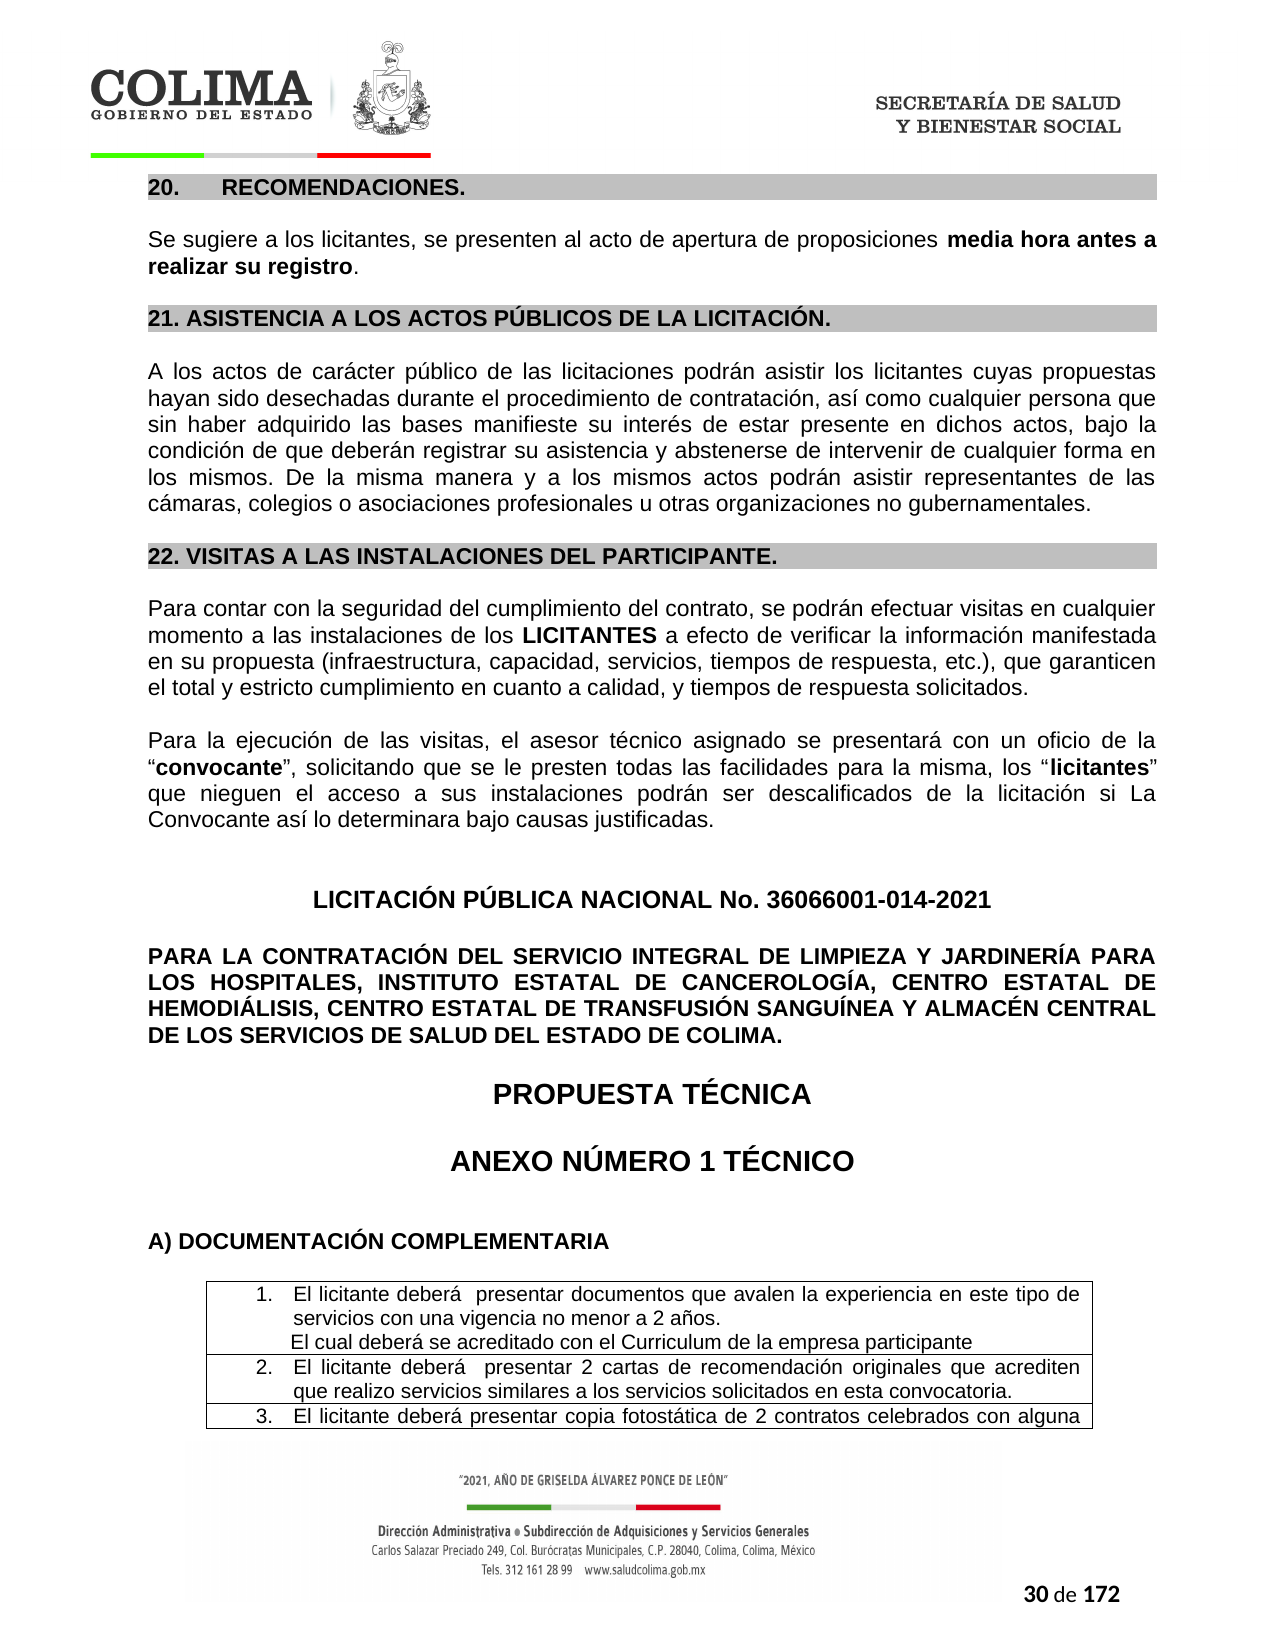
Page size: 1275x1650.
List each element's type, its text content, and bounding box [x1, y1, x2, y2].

table_cell El licitante deberá presentar 2 cartas de recomendación originales que acrediten que realizo servicios similares a los servicios solicitados en esta convocatoria. [207, 1355, 1092, 1402]
text Para la ejecución de las visitas, el asesor técnico asignado se presentará con un oficio de la “convocante”, solicitando que se le presten todas las facilidades para la misma, los “licitantes” que nieguen el acceso a sus instalaciones podrán ser descalificados de la licitación si La Convocante así lo determinara bajo causas justificadas. [148, 727, 1157, 832]
text ANEXO NÚMERO 1 TÉCNICO [148, 1144, 1157, 1177]
picture [184, 1441, 1003, 1602]
text 21. ASISTENCIA A LOS ACTOS PÚBLICOS DE LA LICITACIÓN. [148, 305, 1157, 332]
text A los actos de carácter público de las licitaciones podrán asistir los licitantes cuyas propuestas hayan sido desechadas durante el procedimiento de contratación, así como cualquier persona que sin haber adquirido las bases manifieste su interés de estar presente en dichos actos, bajo la condición de que deberán registrar su asistencia y abstenerse de intervenir de cualquier forma en los mismos. De la misma manera y a los mismos actos podrán asistir representantes de las cámaras, colegios o asociaciones profesionales u otras organizaciones no gubernamentales. [148, 358, 1157, 516]
text Para contar con la seguridad del cumplimiento del contrato, se podrán efectuar visitas en cualquier momento a las instalaciones de los LICITANTES a efecto de verificar la información manifestada en su propuesta (infraestructura, capacidad, servicios, tiempos de respuesta, etc.), que garanticen el total y estricto cumplimiento en cuanto a calidad, y tiempos de respuesta solicitados. [148, 595, 1157, 701]
text Se sugiere a los licitantes, se presenten al acto de apertura de proposiciones media hora antes a realizar su registro. [148, 226, 1157, 279]
text LICITACIÓN PÚBLICA NACIONAL No. 36066001-014-2021 [148, 885, 1157, 914]
text A) DOCUMENTACIÓN COMPLEMENTARIA [148, 1228, 1157, 1254]
text PROPUESTA TÉCNICA [148, 1077, 1157, 1110]
text 20. RECOMENDACIONES. [148, 174, 1157, 200]
text PARA LA CONTRATACIÓN DEL SERVICIO INTEGRAL DE LIMPIEZA Y JARDINERÍA PARA LOS HOSPITALES, INSTITUTO ESTATAL DE CANCEROLOGÍA, CENTRO ESTATAL DE HEMODIÁLISIS, CENTRO ESTATAL DE TRANSFUSIÓN SANGUÍNEA Y ALMACÉN CENTRAL DE LOS SERVICIOS DE SALUD DEL ESTADO DE COLIMA. [148, 943, 1157, 1048]
picture [0, 31, 1238, 182]
text 22. VISITAS A LAS INSTALACIONES DEL PARTICIPANTE. [148, 543, 1157, 569]
table_header El licitante deberá presentar documentos que avalen la experiencia en este tipo de servicios con una vigencia no menor a 2 años. El cual deberá se acreditado con el Curriculum de la empresa participante [207, 1282, 1092, 1353]
